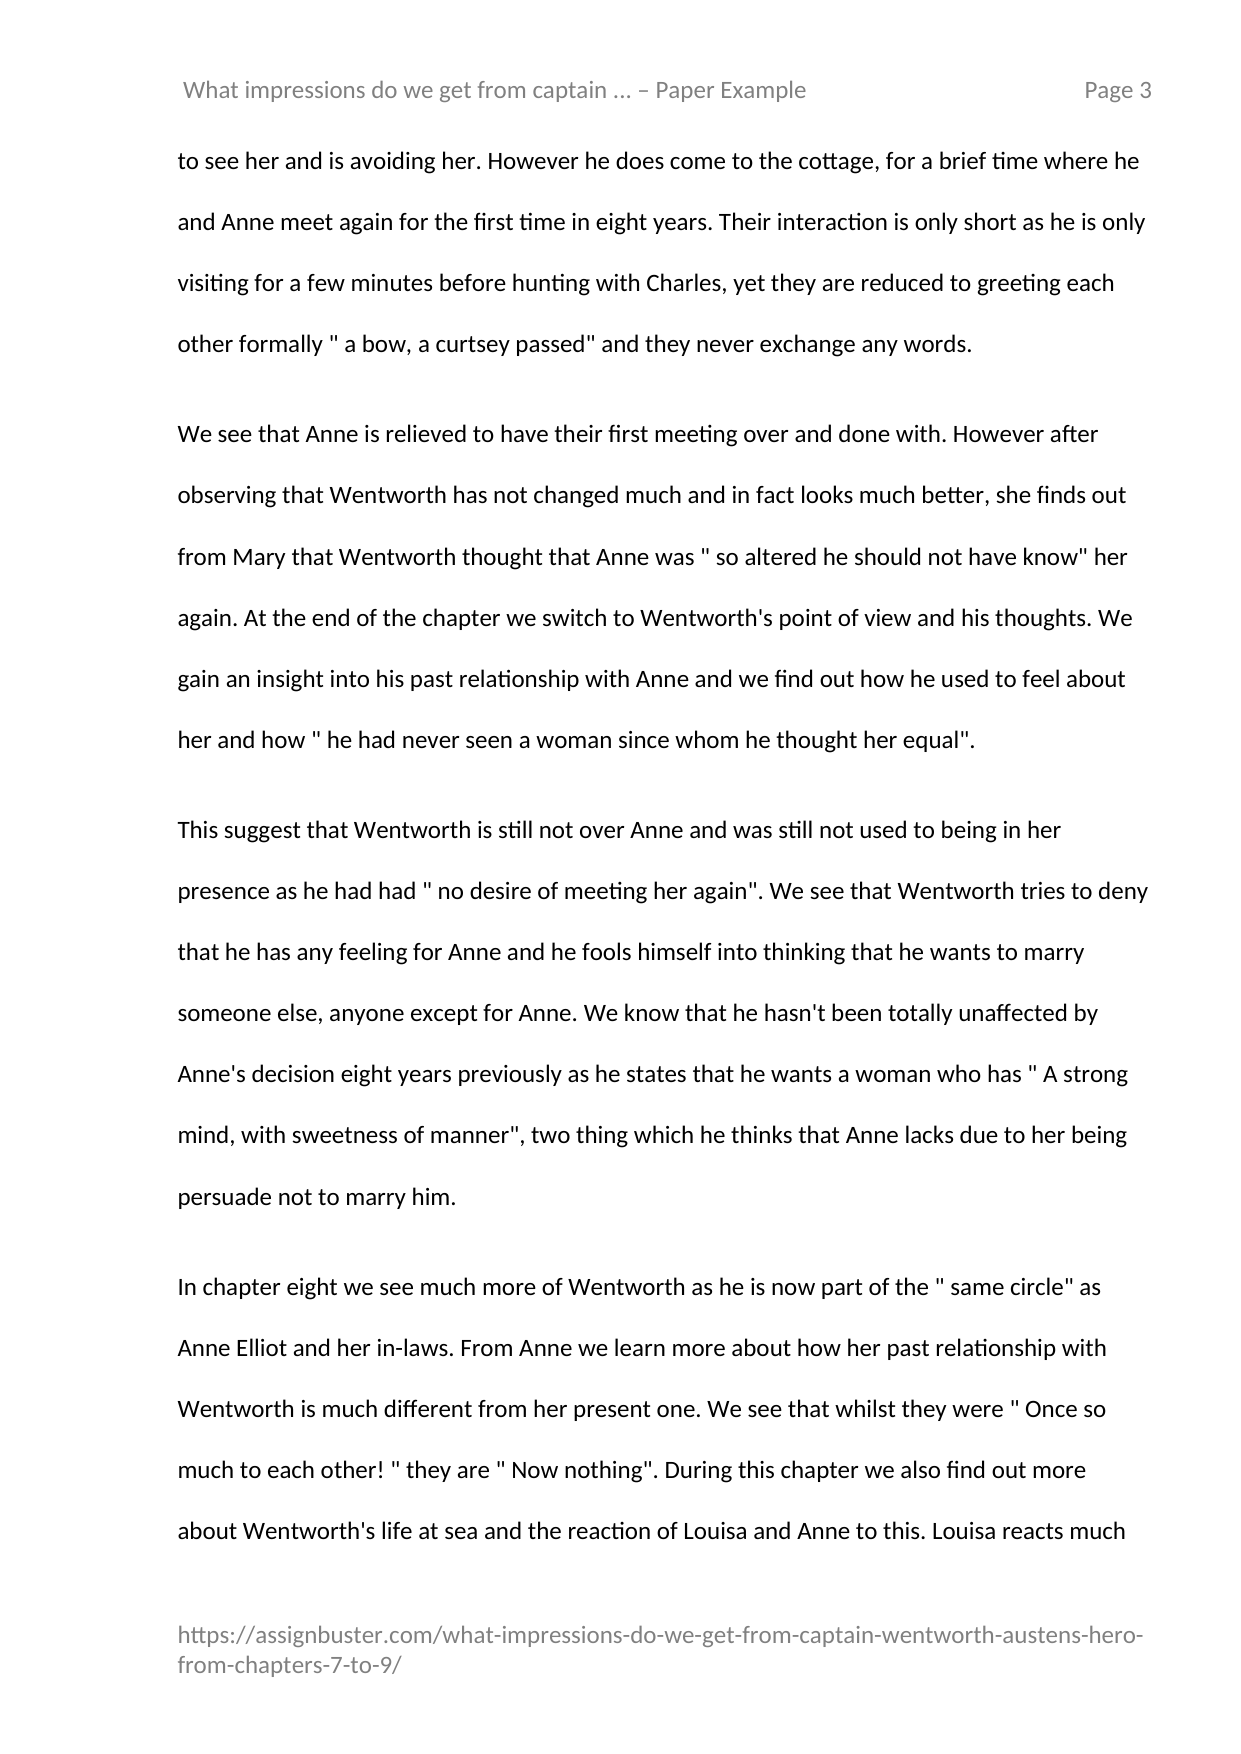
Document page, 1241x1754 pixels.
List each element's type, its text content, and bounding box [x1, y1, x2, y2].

text We see that Anne is relieved to have their first meeting over and done with. However after observing that Wentworth has not changed much and in fact looks much better, she finds out from Mary that Wentworth thought that Anne was " so altered he should not have know" her again. At the end of the chapter we switch to Wentworth's point of view and his thoughts. We gain an insight into his past relationship with Anne and we find out how he used to feel about her and how " he had never seen a woman since whom he thought her equal". [177, 419, 1152, 754]
text This suggest that Wentworth is still not over Anne and was still not used to being in her presence as he had had " no desire of meeting her again". We see that Wentworth tries to deny that he has any feeling for Anne and he fools himself into thinking that he wants to marry someone else, anyone except for Anne. We know that he hasn't been totally unaffected by Anne's decision eight years previously as he states that he wants a woman who has " A strong mind, with sweetness of manner", two thing which he thinks that Anne lacks due to her being persuade not to marry him. [177, 814, 1152, 1211]
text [177, 1271, 1152, 1546]
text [177, 145, 1152, 359]
